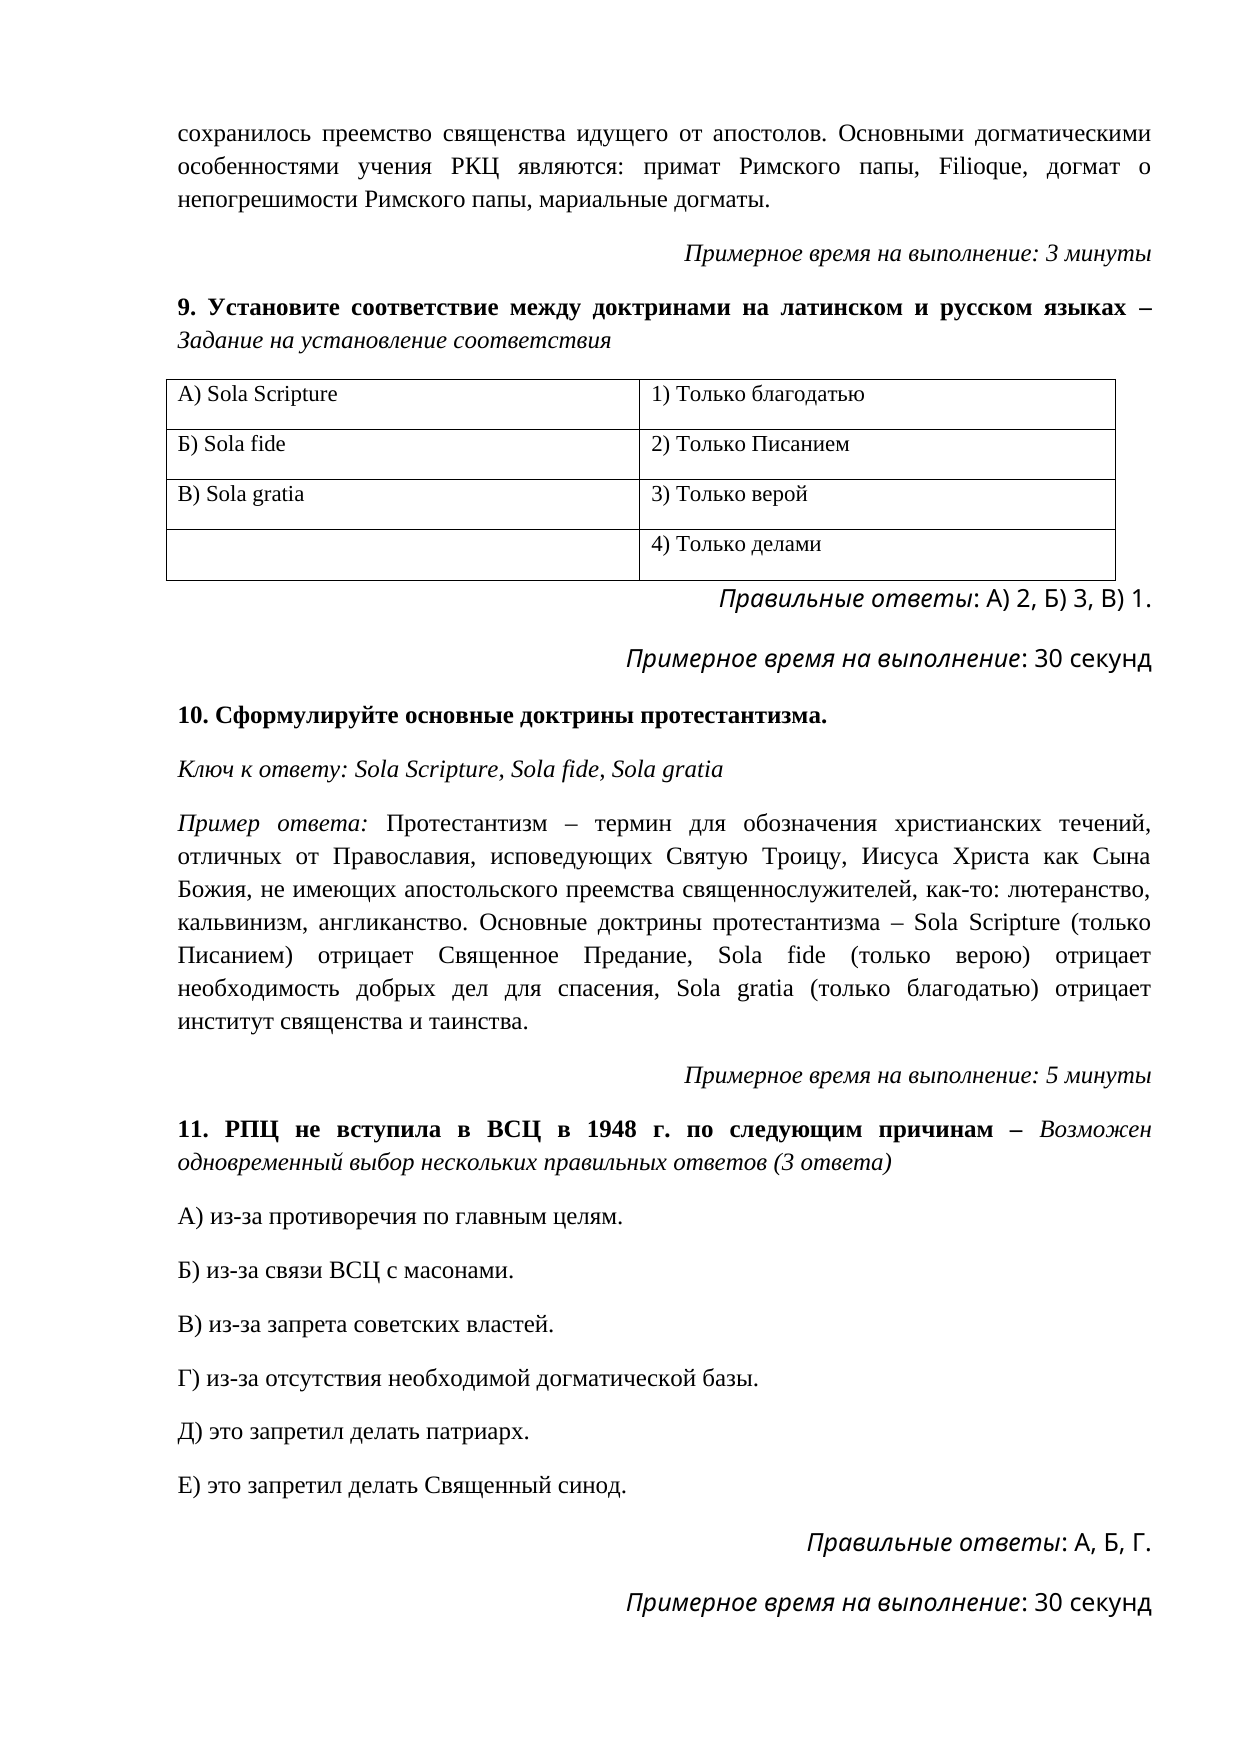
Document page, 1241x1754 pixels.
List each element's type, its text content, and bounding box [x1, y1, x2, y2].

text 10. Сформулируйте основные доктрины протестантизма. [177, 701, 1152, 729]
text Примерное время на выполнение: 30 секунд [177, 641, 1152, 675]
table_cell [167, 530, 639, 579]
table_header А) Sola Scripture [167, 380, 639, 429]
text Г) из-за отсутствия необходимой догматической базы. [177, 1363, 1152, 1391]
text А) из-за противоречия по главным целям. [177, 1201, 1152, 1230]
text Примерное время на выполнение: 30 секунд [177, 1584, 1152, 1618]
text Правильные ответы: А, Б, Г. [177, 1524, 1152, 1558]
table_cell Б) Sola fide [167, 430, 639, 479]
text 11. РПЦ не вступила в ВСЦ в 1948 г. по следующим причинам – Возможен одновременный выбор нескольких правильных ответов (3 ответа) [177, 1114, 1152, 1176]
text Д) это запретил делать патриарх. [177, 1416, 1152, 1445]
text Б) из-за связи ВСЦ с масонами. [177, 1255, 1152, 1284]
text 9. Установите соответствие между доктринами на латинском и русском языках – Задание на установление соответствия [177, 292, 1152, 354]
text В) из-за запрета советских властей. [177, 1309, 1152, 1337]
table_cell 3) Только верой [640, 480, 1115, 529]
table_cell 4) Только делами [640, 530, 1115, 579]
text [177, 118, 1152, 213]
text Примерное время на выполнение: 3 минуты [215, 238, 1152, 267]
table_header 1) Только благодатью [640, 380, 1115, 429]
text Пример ответа: Протестантизм – термин для обозначения христианских течений, отличных от Православия, исповедующих Святую Троицу, Иисуса Христа как Сына Божия, не имеющих апостольского преемства священнослужителей, как-то: лютеранство, кальвинизм, англиканство. Основные доктрины протестантизма – Sola Scripture (только Писанием) отрицает Священное Предание, Sola fide (только верою) отрицает необходимость добрых дел для спасения, Sola gratia (только благодатью) отрицает институт священства и таинства. [177, 808, 1152, 1035]
text Правильные ответы: А) 2, Б) 3, В) 1. [177, 581, 1152, 615]
text Ключ к ответу: Sola Scripture, Sola fide, Sola gratia [177, 754, 1152, 783]
table_cell В) Sola gratia [167, 480, 639, 529]
table_cell 2) Только Писанием [640, 430, 1115, 479]
text Примерное время на выполнение: 5 минуты [215, 1060, 1152, 1089]
text Е) это запретил делать Священный синод. [177, 1470, 1152, 1499]
